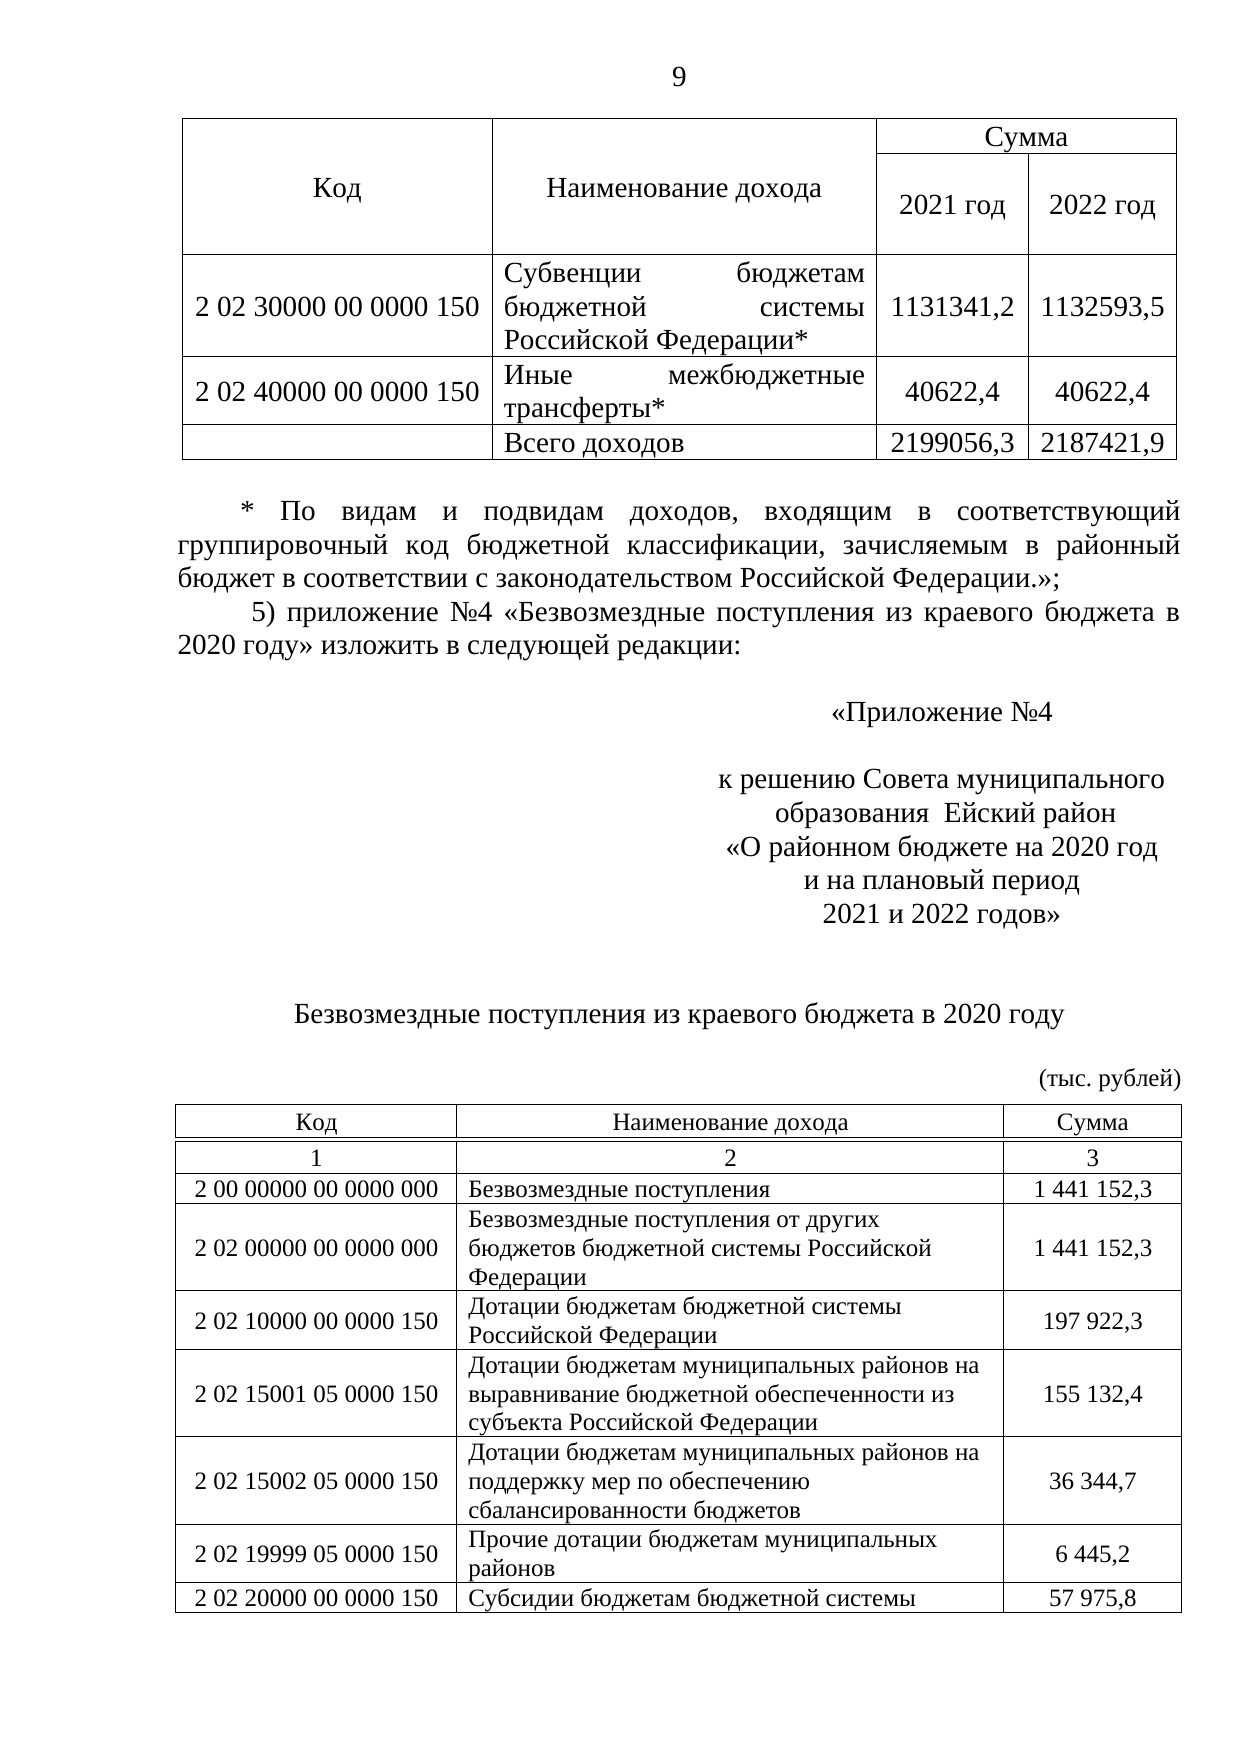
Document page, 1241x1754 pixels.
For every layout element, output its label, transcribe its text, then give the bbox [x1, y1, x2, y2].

table_cell 1132593,5 [1029, 255, 1176, 356]
table_cell Прочие дотации бюджетам муниципальных районов [457, 1525, 1003, 1582]
text «О районном бюджете на 2020 год [702, 829, 1181, 862]
table_cell 2 02 15001 05 0000 150 [176, 1350, 456, 1436]
table_cell 2 02 30000 00 0000 150 [183, 255, 492, 356]
table_header Наименование дохода [493, 119, 876, 254]
table_cell 1 441 152,3 [1004, 1204, 1181, 1290]
table_cell Дотации бюджетам муниципальных районов на поддержку мер по обеспечению сбалансированности бюджетов [457, 1437, 1003, 1523]
table_cell 1 441 152,3 [1004, 1174, 1181, 1203]
table_cell 2 02 40000 00 0000 150 [183, 357, 492, 424]
table_header Сумма [1004, 1105, 1181, 1137]
table_cell Всего доходов [493, 425, 876, 459]
table_cell Безвозмездные поступления от других бюджетов бюджетной системы Российской Федерации [457, 1204, 1003, 1290]
table_cell 36 344,7 [1004, 1437, 1181, 1523]
table_cell 2187421,9 [1029, 425, 1176, 459]
table_header 1 [176, 1142, 456, 1173]
table_cell Субвенции бюджетам бюджетной системы Российской Федерации* [493, 255, 876, 356]
text (тыс. рублей) [177, 1063, 1181, 1092]
table_cell 155 132,4 [1004, 1350, 1181, 1436]
table_cell Безвозмездные поступления [457, 1174, 1003, 1203]
table_cell Дотации бюджетам бюджетной системы Российской Федерации [457, 1291, 1003, 1349]
text * По видам и подвидам доходов, входящим в соответствующий группировочный код бюджетной классификации, зачисляемым в районный бюджет в соответствии с законодательством Российской Федерации.»; [177, 493, 1181, 594]
table_cell 2 02 15002 05 0000 150 [176, 1437, 456, 1523]
text «Приложение №4 [702, 694, 1181, 728]
table_cell 2 00 00000 00 0000 000 [176, 1174, 456, 1203]
table_cell [183, 425, 492, 459]
table_cell 2 02 00000 00 0000 000 [176, 1204, 456, 1290]
table_header Код [183, 119, 492, 254]
table_cell 40622,4 [1029, 357, 1176, 424]
table_cell 1131341,2 [877, 255, 1028, 356]
table_cell 197 922,3 [1004, 1291, 1181, 1349]
table_cell Дотации бюджетам муниципальных районов на выравнивание бюджетной обеспеченности из субъекта Российской Федерации [457, 1350, 1003, 1436]
table_header Код [176, 1105, 456, 1137]
table_cell 40622,4 [877, 357, 1028, 424]
text 2021 и 2022 годов» [702, 896, 1181, 929]
table_cell 2021 год [877, 154, 1028, 254]
table_cell 2199056,3 [877, 425, 1028, 459]
table_cell 57 975,8 [1004, 1583, 1181, 1612]
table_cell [457, 1583, 1003, 1612]
table_cell Иные межбюджетные трансферты* [493, 357, 876, 424]
text 5) приложение №4 «Безвозмездные поступления из краевого бюджета в 2020 году» изложить в следующей редакции: [177, 594, 1181, 661]
text и на плановый период [702, 862, 1181, 896]
table_header Наименование дохода [457, 1105, 1003, 1137]
text к решению Совета муниципального образования Ейский район [702, 762, 1181, 829]
table_header 3 [1004, 1142, 1181, 1173]
table_cell 2 02 10000 00 0000 150 [176, 1291, 456, 1349]
table_cell 6 445,2 [1004, 1525, 1181, 1582]
table_header Сумма [877, 119, 1176, 153]
table_header 2 [457, 1142, 1003, 1173]
table_cell 2 02 20000 00 0000 150 [176, 1583, 456, 1612]
table_cell 2022 год [1029, 154, 1176, 254]
text Безвозмездные поступления из краевого бюджета в 2020 году [177, 996, 1181, 1030]
table_cell 2 02 19999 05 0000 150 [176, 1525, 456, 1582]
